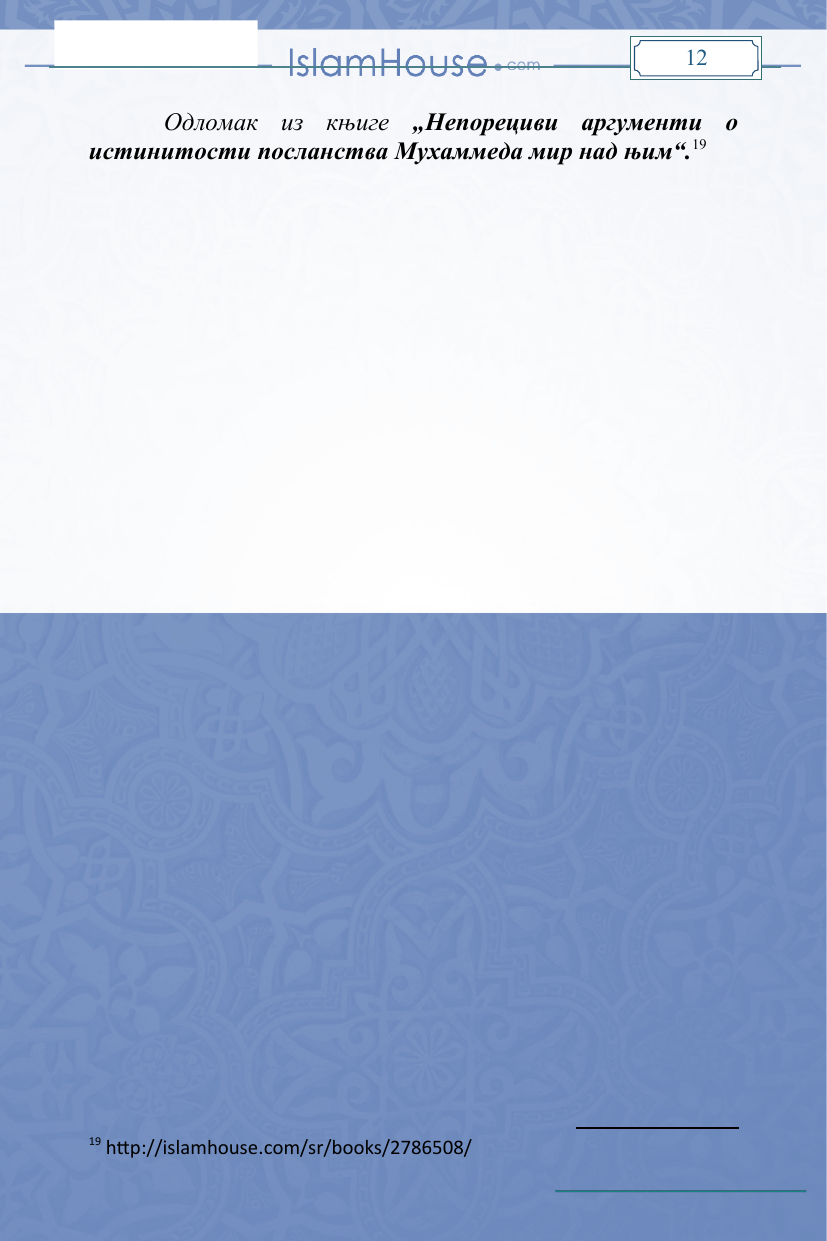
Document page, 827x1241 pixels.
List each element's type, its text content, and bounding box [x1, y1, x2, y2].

picture [548, 1170, 807, 1208]
text Одломак из књиге „Непорециви аргументи о истинитости посланства Мухаммеда мир над њим“. [89, 107, 738, 165]
